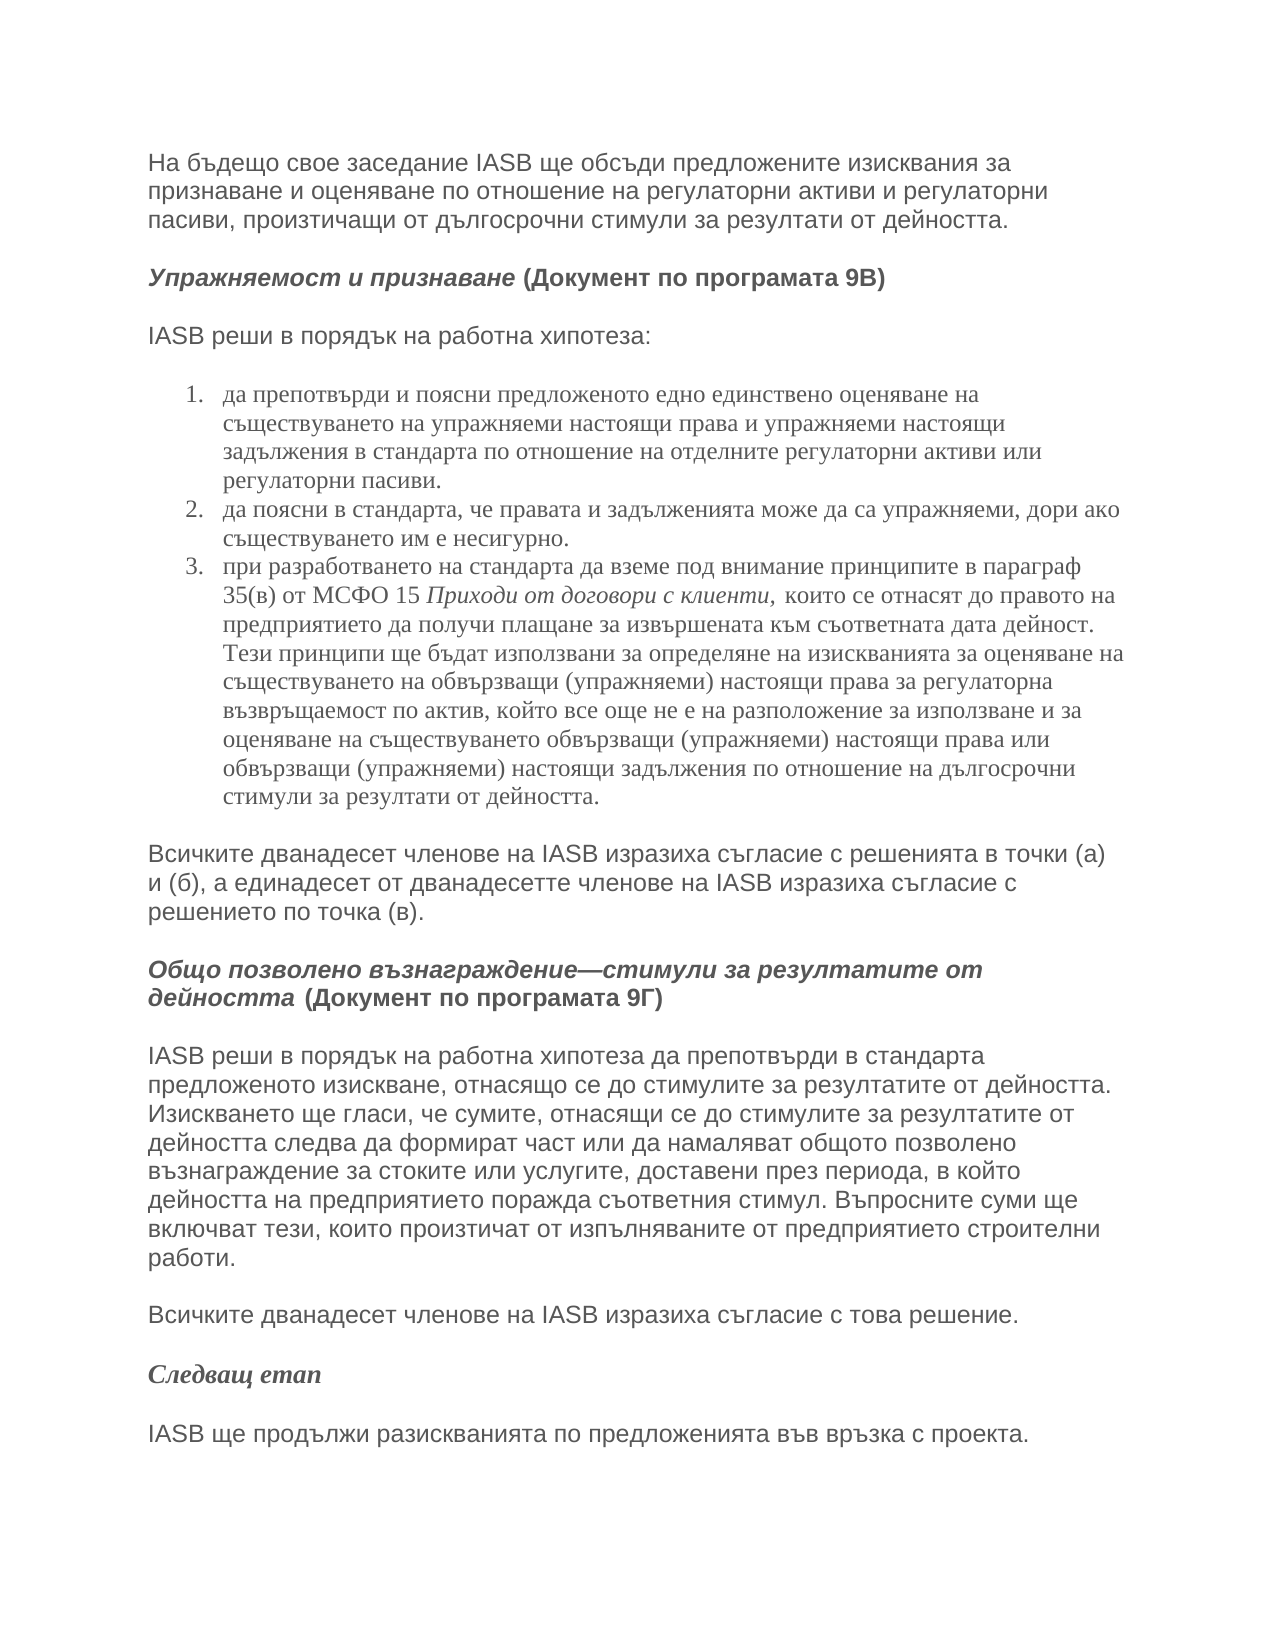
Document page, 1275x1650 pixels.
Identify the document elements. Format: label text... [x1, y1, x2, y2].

text IASB реши в порядък на работна хипотеза: [148, 321, 1127, 350]
list да препотвърди и поясни предложеното едно единствено оценяване на съществуването на упражняеми настоящи права и упражняеми настоящи задължения в стандарта по отношение на отделните регулаторни активи или регулаторни пасиви. [185, 379, 1127, 494]
text IASB реши в порядък на работна хипотеза да препотвърди в стандарта предложеното изискване, отнасящо се до стимулите за резултатите от дейността. Изискването ще гласи, че сумите, отнасящи се до стимулите за резултатите от дейността следва да формират част или да намаляват общото позволено възнаграждение за стоките или услугите, доставени през периода, в който дейността на предприятието поражда съответния стимул. Въпросните суми ще включват тези, които произтичат от изпълняваните от предприятието строителни работи. [148, 1041, 1127, 1271]
text Следващ етап [148, 1358, 1127, 1389]
list при разработването на стандарта да вземе под внимание принципите в параграф 35(в) от МСФО 15 Приходи от договори с клиенти, които се отнасят до правото на предприятието да получи плащане за извършената към съответната дата дейност. Тези принципи ще бъдат използвани за определяне на изискванията за оценяване на съществуването на обвързващи (упражняеми) настоящи права за регулаторна възвръщаемост по актив, който все още не е на разположение за използване и за оценяване на съществуването обвързващи (упражняеми) настоящи права или обвързващи (упражняеми) настоящи задължения по отношение на дългосрочни стимули за резултати от дейността. [185, 551, 1127, 810]
text На бъдещо свое заседание IASB ще обсъди предложените изисквания за признаване и оценяване по отношение на регулаторни активи и регулаторни пасиви, произтичащи от дългосрочни стимули за резултати от дейността. [148, 148, 1127, 234]
text Упражняемост и признаване (Документ по програмата 9В) [148, 263, 1127, 292]
list да поясни в стандарта, че правата и задълженията може да са упражняеми, дори ако съществуването им е несигурно. [185, 494, 1127, 551]
text Всичките дванадесет членове на IASB изразиха съгласие с решенията в точки (a) и (б), а единадесет от дванадесетте членове на IASB изразиха съгласие с решението по точка (в). [148, 839, 1127, 926]
text Общо позволено възнаграждение—стимули за резултатите от дейността (Документ по програмата 9Г) [148, 955, 1127, 1012]
text IASB ще продължи разискванията по предложенията във връзка с проекта. [148, 1419, 1127, 1447]
text Всичките дванадесет членове на IASB изразиха съгласие с това решение. [148, 1301, 1127, 1329]
